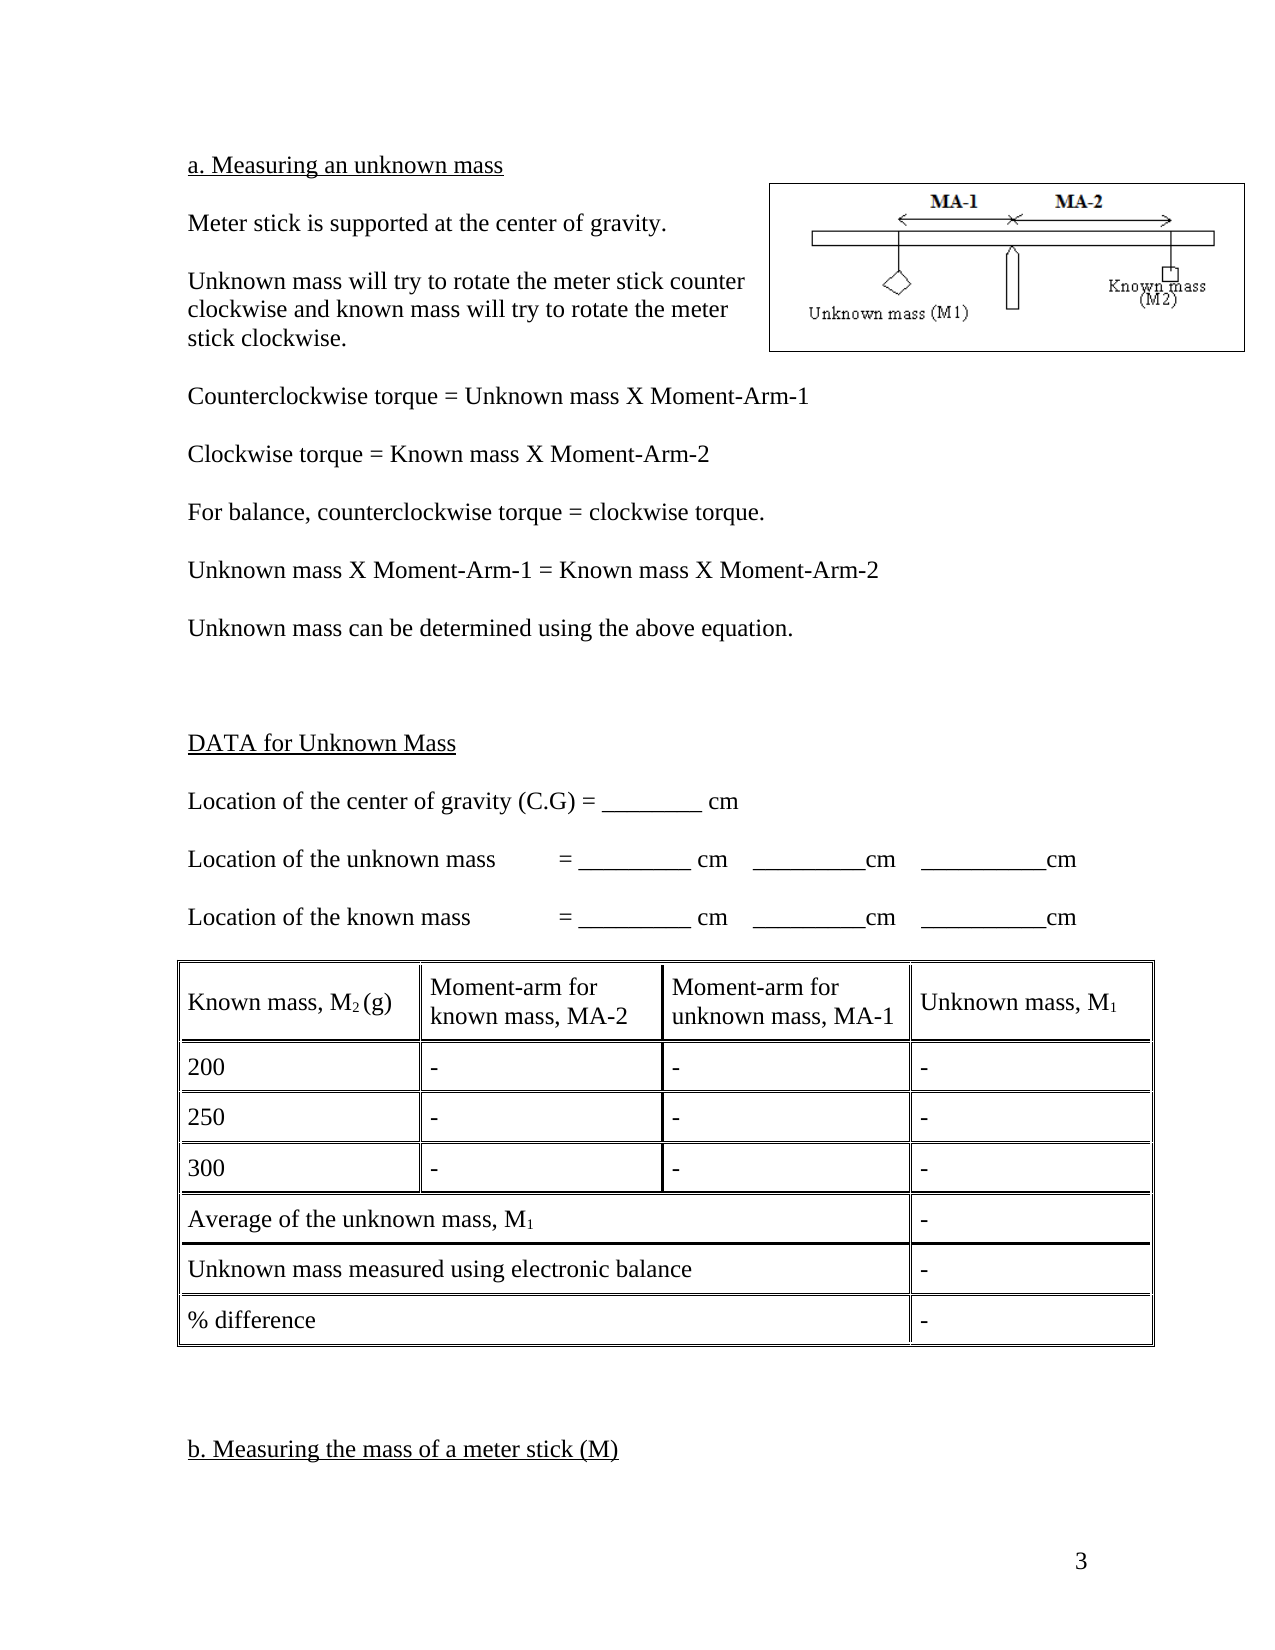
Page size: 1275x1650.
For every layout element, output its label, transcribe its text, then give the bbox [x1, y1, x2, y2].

text Location of the known mass = _________ cm _________cm __________cm [187, 902, 1087, 930]
text Meter stick is supported at the center of gravity. [187, 208, 769, 237]
text Unknown mass X Moment-Arm-1 = Known mass X Moment-Arm-2 [187, 555, 1087, 584]
text Unknown mass can be determined using the above equation. [187, 613, 1087, 642]
table_cell - [664, 1093, 909, 1141]
text Location of the unknown mass = _________ cm _________cm __________cm [187, 844, 1087, 872]
table_header Moment-arm for unknown mass, MA-1 [662, 963, 911, 1039]
table_header Moment-arm for known mass, MA-2 [421, 963, 662, 1039]
table_cell 300 [178, 1141, 421, 1191]
table_cell Unknown mass measured using electronic balance [180, 1242, 909, 1293]
table_header Known mass, M2 (g) [180, 963, 421, 1039]
text Counterclockwise torque = Unknown mass X Moment-Arm-1 [187, 381, 1087, 410]
table_cell - [664, 1043, 909, 1090]
table_cell - [422, 1093, 661, 1141]
text Unknown mass will try to rotate the meter stick counter clockwise and known mass will try to rotate the meter stick clockwise. [187, 266, 769, 352]
table_cell - [911, 1141, 1153, 1191]
table_cell - [911, 1293, 1153, 1343]
table_cell - [912, 1191, 1152, 1242]
table_header Unknown mass, M1 [911, 963, 1152, 1039]
table_cell - [911, 1090, 1153, 1141]
table_cell Average of the unknown mass, M1 [180, 1191, 909, 1242]
picture [783, 190, 1228, 342]
text Clockwise torque = Known mass X Moment-Arm-2 [187, 439, 1087, 468]
text a. Measuring an unknown mass [187, 150, 1087, 179]
table_cell - [912, 1242, 1152, 1293]
text For balance, counterclockwise torque = clockwise torque. [187, 497, 1087, 526]
table_cell - [422, 1043, 661, 1090]
text DATA for Unknown Mass Location of the center of gravity (C.G) = ________ cm [187, 671, 1087, 814]
table_cell - [422, 1144, 661, 1191]
table_cell 250 [178, 1090, 421, 1141]
table_cell 200 [180, 1039, 419, 1090]
table_cell - [912, 1039, 1152, 1090]
table_cell - [664, 1144, 909, 1191]
table_cell % difference [178, 1293, 911, 1343]
text b. Measuring the mass of a meter stick (M) [187, 1434, 1087, 1462]
